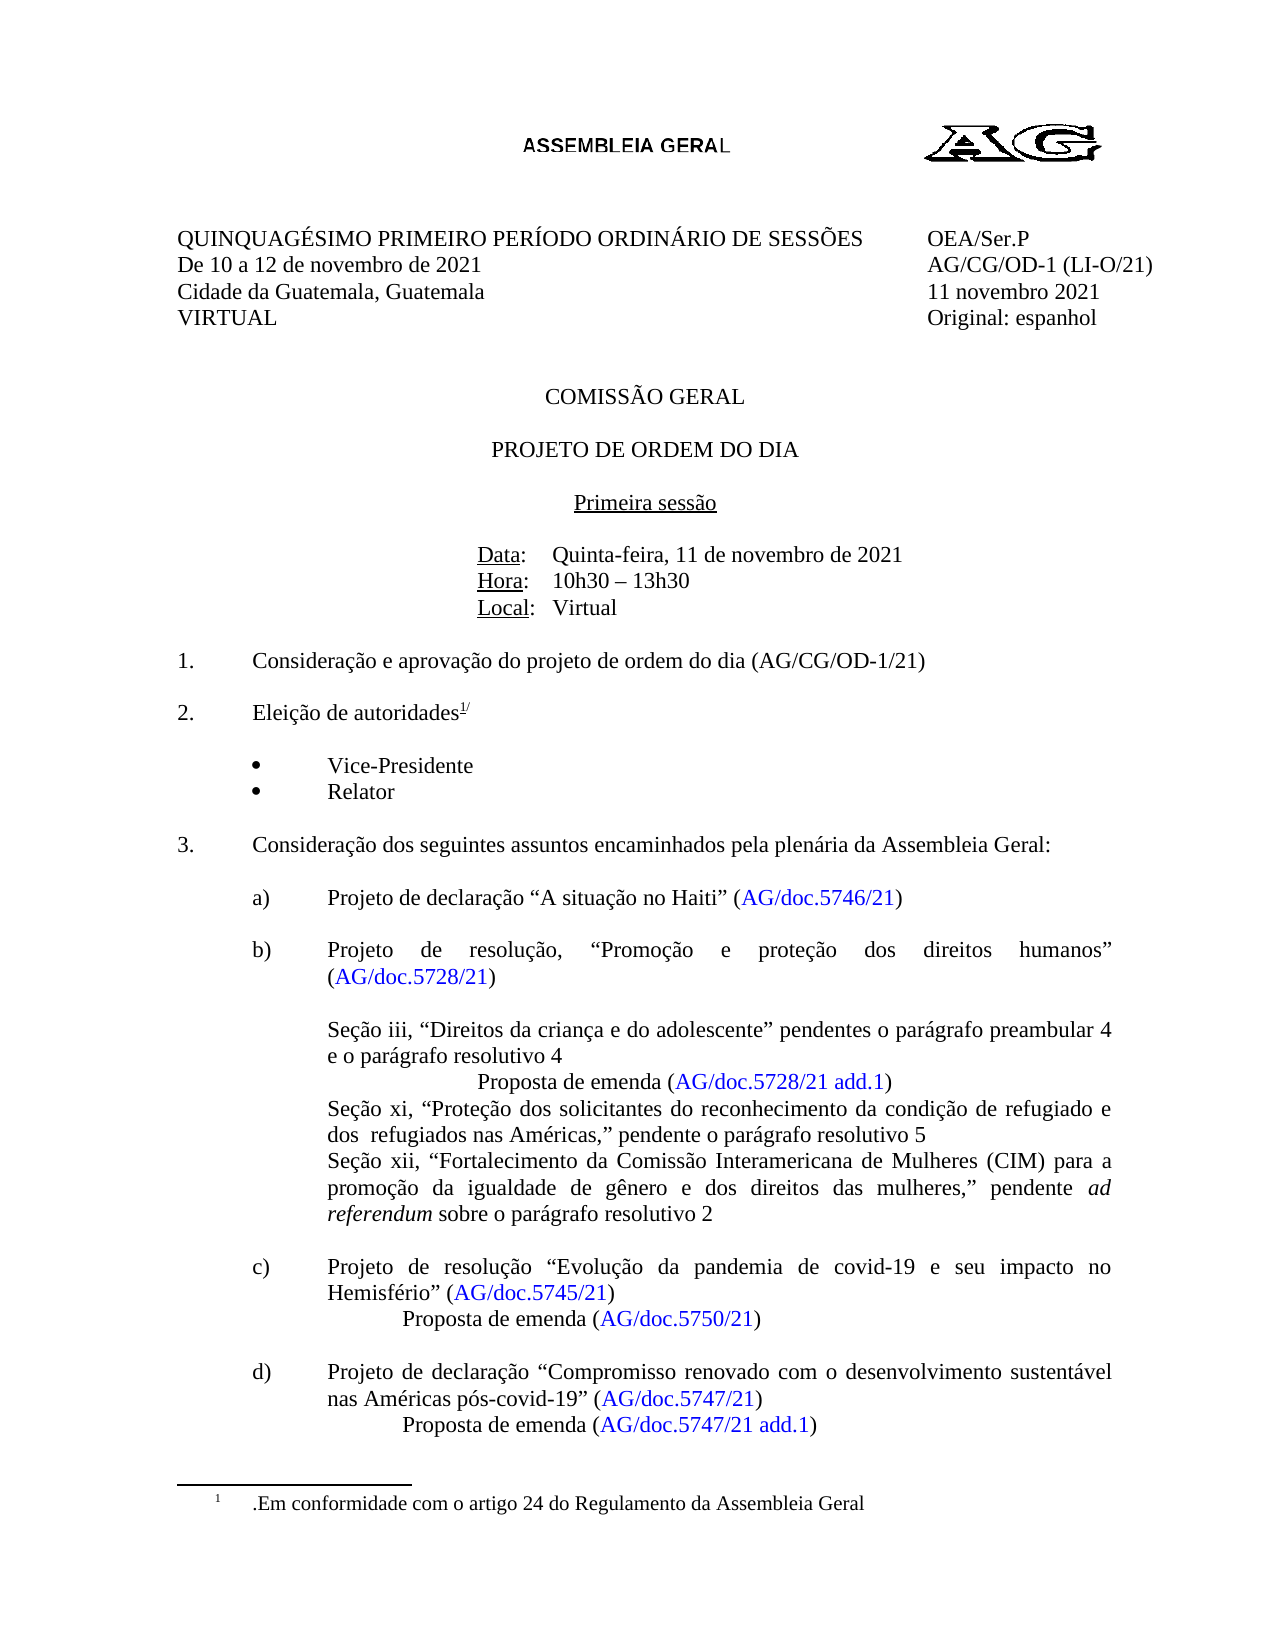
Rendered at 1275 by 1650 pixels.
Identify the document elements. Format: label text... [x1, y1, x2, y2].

list Projeto de declaração “Compromisso renovado com o desenvolvimento sustentável nas Américas pós-covid-19” (AG/doc.5747/21) [252, 1358, 1113, 1411]
list Proposta de emenda (AG/doc.5750/21) [327, 1306, 1113, 1332]
text COMISSÃO GERAL [177, 383, 1113, 409]
text De 10 a 12 de novembro de 2021 AG/CG/OD-1 (LI-O/21) [177, 251, 1210, 278]
list Relator [252, 778, 1113, 805]
list Eleição de autoridades/ [177, 699, 1113, 726]
list Vice-Presidente [252, 752, 1113, 778]
text VIRTUAL Original: espanhol [177, 304, 1210, 330]
text Primeira sessão [177, 488, 1113, 515]
list Seção iii, “Direitos da criança e do adolescente” pendentes o parágrafo preambular 4 e o parágrafo resolutivo 4 [327, 1016, 1113, 1068]
text Hora: 10h30 – 13h30 [177, 568, 1113, 594]
text Data: Quinta-feira, 11 de novembro de 2021 [177, 541, 1113, 568]
list Seção xi, “Proteção dos solicitantes do reconhecimento da condição de refugiado e dos refugiados nas Américas,” pendente o parágrafo resolutivo 5 [327, 1095, 1113, 1147]
text QUINQUAGÉSIMO PRIMEIRO PERÍODO ORDINÁRIO DE SESSÕES OEA/Ser.P [177, 225, 1210, 251]
list Proposta de emenda (AG/doc.5747/21 add.1) [327, 1411, 1113, 1437]
text Local: Virtual [177, 594, 1113, 620]
list Projeto de resolução “Evolução da pandemia de covid-19 e seu impacto no Hemisfério” (AG/doc.5745/21) [252, 1253, 1113, 1306]
text Cidade da Guatemala, Guatemala 11 novembro 2021 [177, 278, 1210, 304]
list Seção xii, “Fortalecimento da Comissão Interamericana de Mulheres (CIM) para a promoção da igualdade de gênero e dos direitos das mulheres,” pendente ad referendum sobre o parágrafo resolutivo 2 [327, 1147, 1113, 1226]
list Projeto de resolução, “Promoção e proteção dos direitos humanos” (AG/doc.5728/21) [252, 937, 1113, 989]
list Consideração e aprovação do projeto de ordem do dia (AG/CG/OD-1/21) [177, 647, 1113, 673]
subtitle PROJETO DE ORDEM DO DIA [177, 436, 1113, 462]
list Consideração dos seguintes assuntos encaminhados pela plenária da Assembleia Geral: [177, 831, 1113, 857]
list Proposta de emenda (AG/doc.5728/21 add.1) [402, 1068, 1113, 1095]
list Projeto de declaração “A situação no Haiti” (AG/doc.5746/21) [252, 884, 1113, 910]
